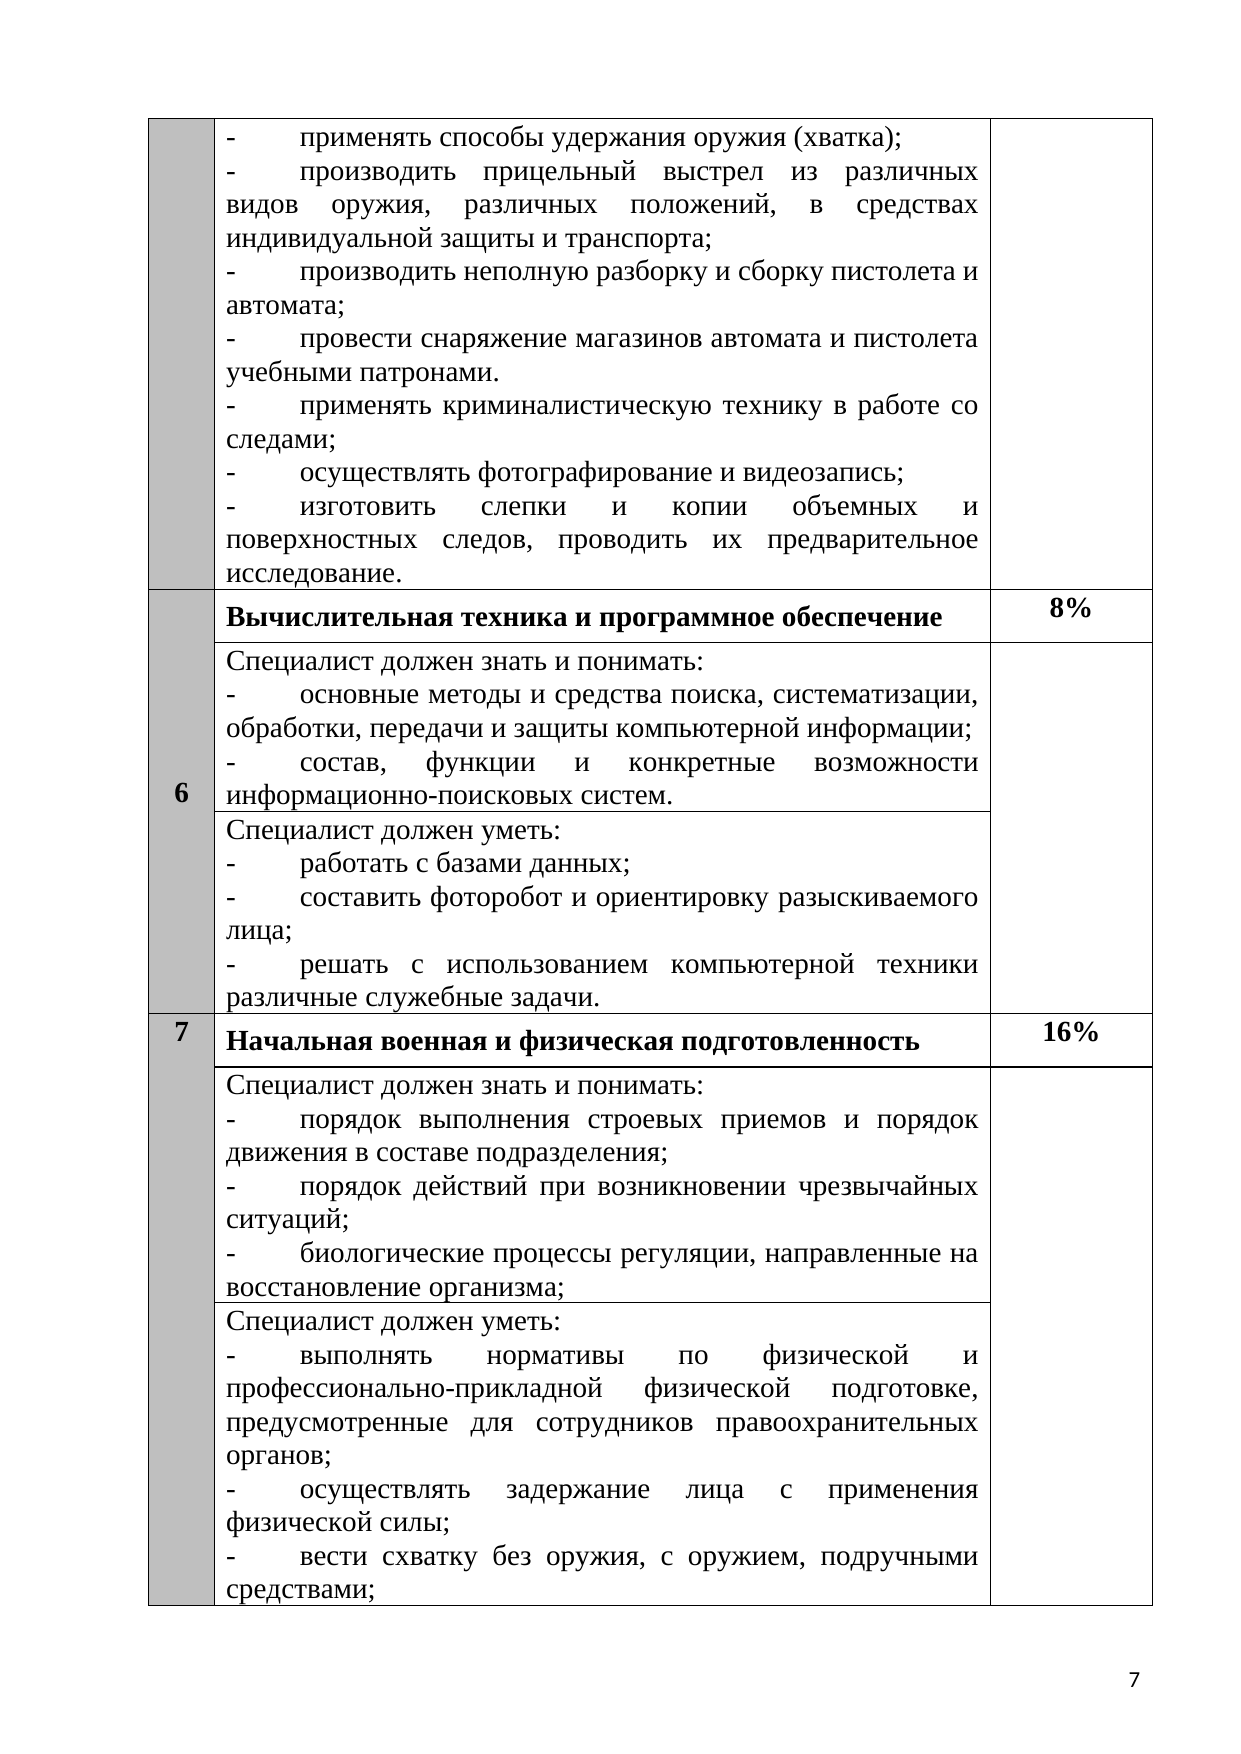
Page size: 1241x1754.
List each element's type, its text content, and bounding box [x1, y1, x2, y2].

table_cell [991, 643, 1152, 1013]
table_cell Специалист должен знать и понимать: - порядок выполнения строевых приемов и порядок движения в составе подразделения; - порядок действий при возникновении чрезвычайных ситуаций; - биологические процессы регуляции, направленные на восстановление организма; [215, 1068, 990, 1302]
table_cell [215, 119, 990, 589]
table_cell 16% [991, 1014, 1152, 1066]
table_cell Специалист должен знать и понимать: - основные методы и средства поиска, систематизации, обработки, передачи и защиты компьютерной информации; - состав, функции и конкретные возможности информационно-поисковых систем. [215, 643, 990, 811]
table_cell Начальная военная и физическая подготовленность [215, 1014, 990, 1066]
table_cell 6 [149, 590, 214, 1013]
table_cell 8% [991, 590, 1152, 642]
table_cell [215, 1303, 990, 1605]
table_cell Вычислительная техника и программное обеспечение [215, 590, 990, 642]
table_cell [991, 1068, 1152, 1605]
table_cell 7 [149, 1014, 214, 1605]
table_cell Специалист должен уметь: - работать с базами данных; - составить фоторобот и ориентировку разыскиваемого лица; - решать с использованием компьютерной техники различные служебные задачи. [215, 812, 990, 1013]
